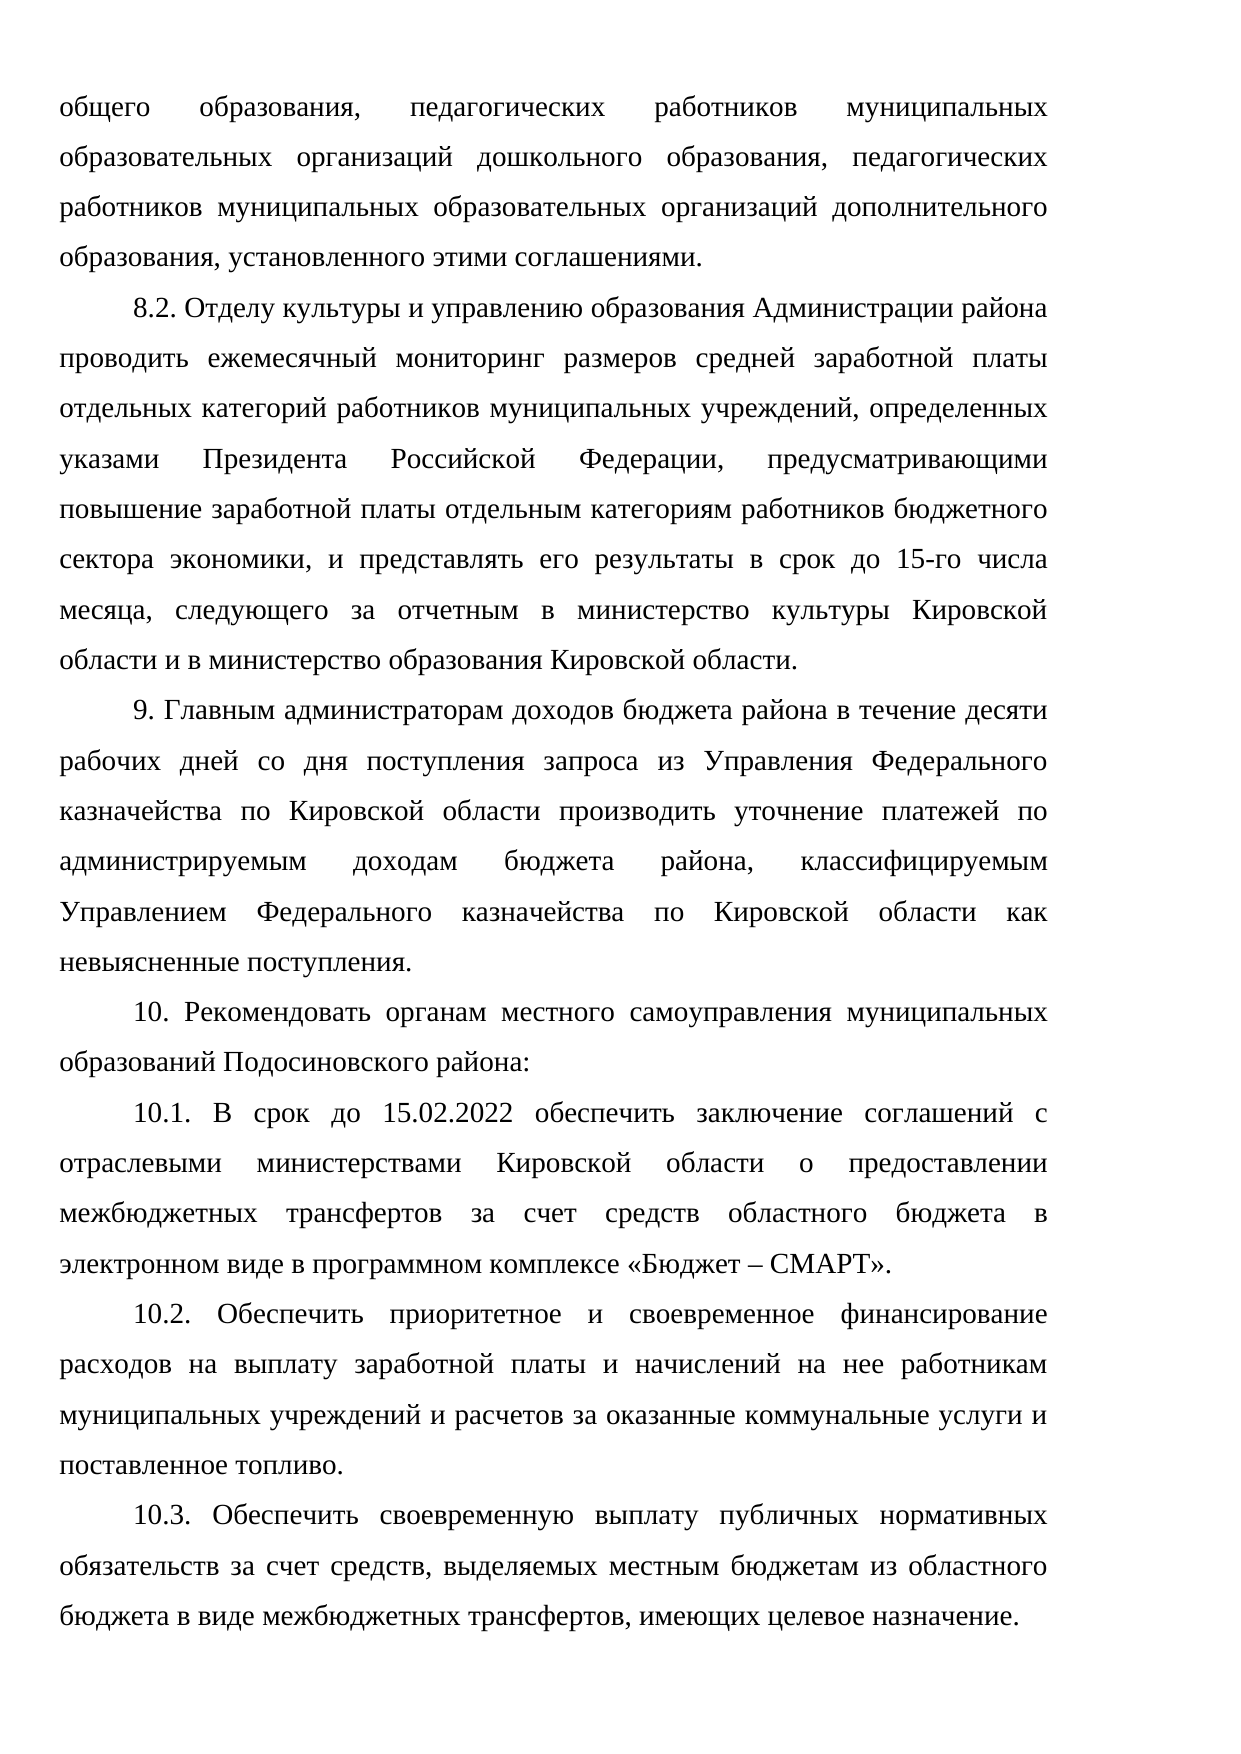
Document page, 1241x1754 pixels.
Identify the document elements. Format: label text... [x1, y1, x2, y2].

text 8.2. Отделу культуры и управлению образования Администрации района проводить ежемесячный мониторинг размеров средней заработной платы отдельных категорий работников муниципальных учреждений, определенных указами Президента Российской Федерации, предусматривающими повышение заработной платы отдельным категориям работников бюджетного сектора экономики, и представлять его результаты в срок до 15-го числа месяца, следующего за отчетным в министерство культуры Кировской области и в министерство образования Кировской области. [59, 290, 1048, 676]
text 10.2. Обеспечить приоритетное и своевременное финансирование расходов на выплату заработной платы и начислений на нее работникам муниципальных учреждений и расчетов за оказанные коммунальные услуги и поставленное топливо. [59, 1296, 1048, 1481]
text общего образования, педагогических работников муниципальных образовательных организаций дошкольного образования, педагогических работников муниципальных образовательных организаций дополнительного образования, установленного этими соглашениями. [59, 89, 1048, 273]
text 10. Рекомендовать органам местного самоуправления муниципальных образований Подосиновского района: [59, 994, 1048, 1078]
text 10.3. Обеспечить своевременную выплату публичных нормативных обязательств за счет средств, выделяемых местным бюджетам из областного бюджета в виде межбюджетных трансфертов, имеющих целевое назначение. [59, 1497, 1048, 1632]
title 10.1. В срок до 15.02.2022 обеспечить заключение соглашений с отраслевыми министерствами Кировской области о предоставлении межбюджетных трансфертов за счет средств областного бюджета в электронном виде в программном комплексе «Бюджет – СМАРТ». [59, 1095, 1048, 1279]
text 9. Главным администраторам доходов бюджета района в течение десяти рабочих дней со дня поступления запроса из Управления Федерального казначейства по Кировской области производить уточнение платежей по администрируемым доходам бюджета района, классифицируемым Управлением Федерального казначейства по Кировской области как невыясненные поступления. [59, 692, 1048, 977]
